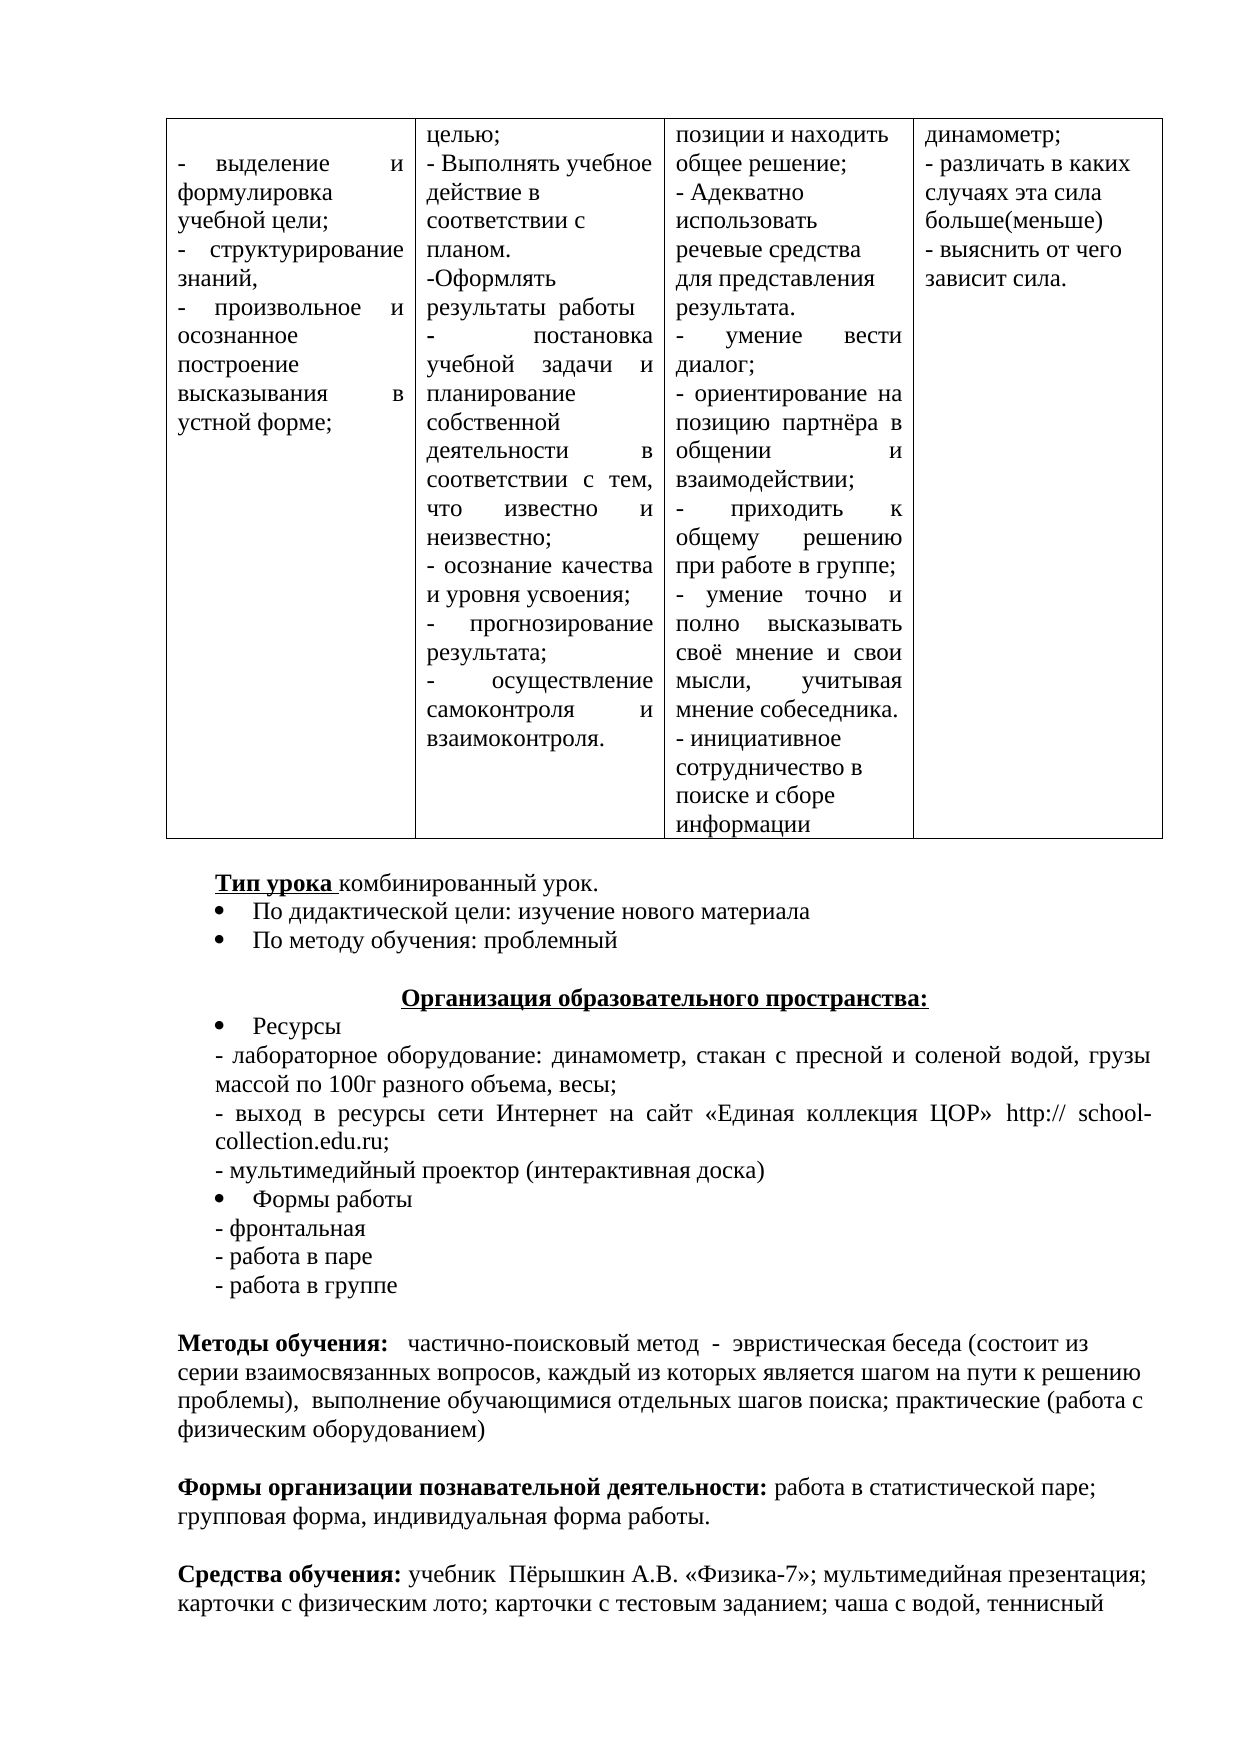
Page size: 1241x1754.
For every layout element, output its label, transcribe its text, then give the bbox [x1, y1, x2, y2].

text Тип урока комбинированный урок. [215, 868, 1152, 896]
text - выход в ресурсы сети Интернет на сайт «Единая коллекция ЦОР» http:// school-collection.edu.ru; [215, 1098, 1152, 1155]
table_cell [167, 119, 415, 838]
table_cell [665, 119, 913, 838]
text - мультимедийный проектор (интерактивная доска) [215, 1155, 1152, 1184]
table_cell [416, 119, 664, 838]
text - фронтальная [215, 1213, 1152, 1241]
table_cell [914, 119, 1162, 838]
list По дидактической цели: изучение нового материала [215, 896, 1152, 925]
list Ресурсы [215, 1011, 1152, 1040]
text Формы организации познавательной деятельности: работа в статистической паре; групповая форма, индивидуальная форма работы. [177, 1472, 1152, 1530]
list Формы работы [215, 1184, 1152, 1213]
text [177, 1559, 1152, 1616]
text - лабораторное оборудование: динамометр, стакан с пресной и соленой водой, грузы массой по 100г разного объема, весы; [215, 1040, 1152, 1098]
text - работа в паре [215, 1241, 1152, 1270]
text Организация образовательного пространства: [177, 983, 1152, 1011]
list По методу обучения: проблемный [215, 925, 1152, 954]
text Методы обучения: частично-поисковый метод - эвристическая беседа (состоит из серии взаимосвязанных вопросов, каждый из которых является шагом на пути к решению проблемы), выполнение обучающимися отдельных шагов поиска; практические (работа с физическим оборудованием) [177, 1328, 1152, 1443]
text - работа в группе [215, 1270, 1152, 1299]
